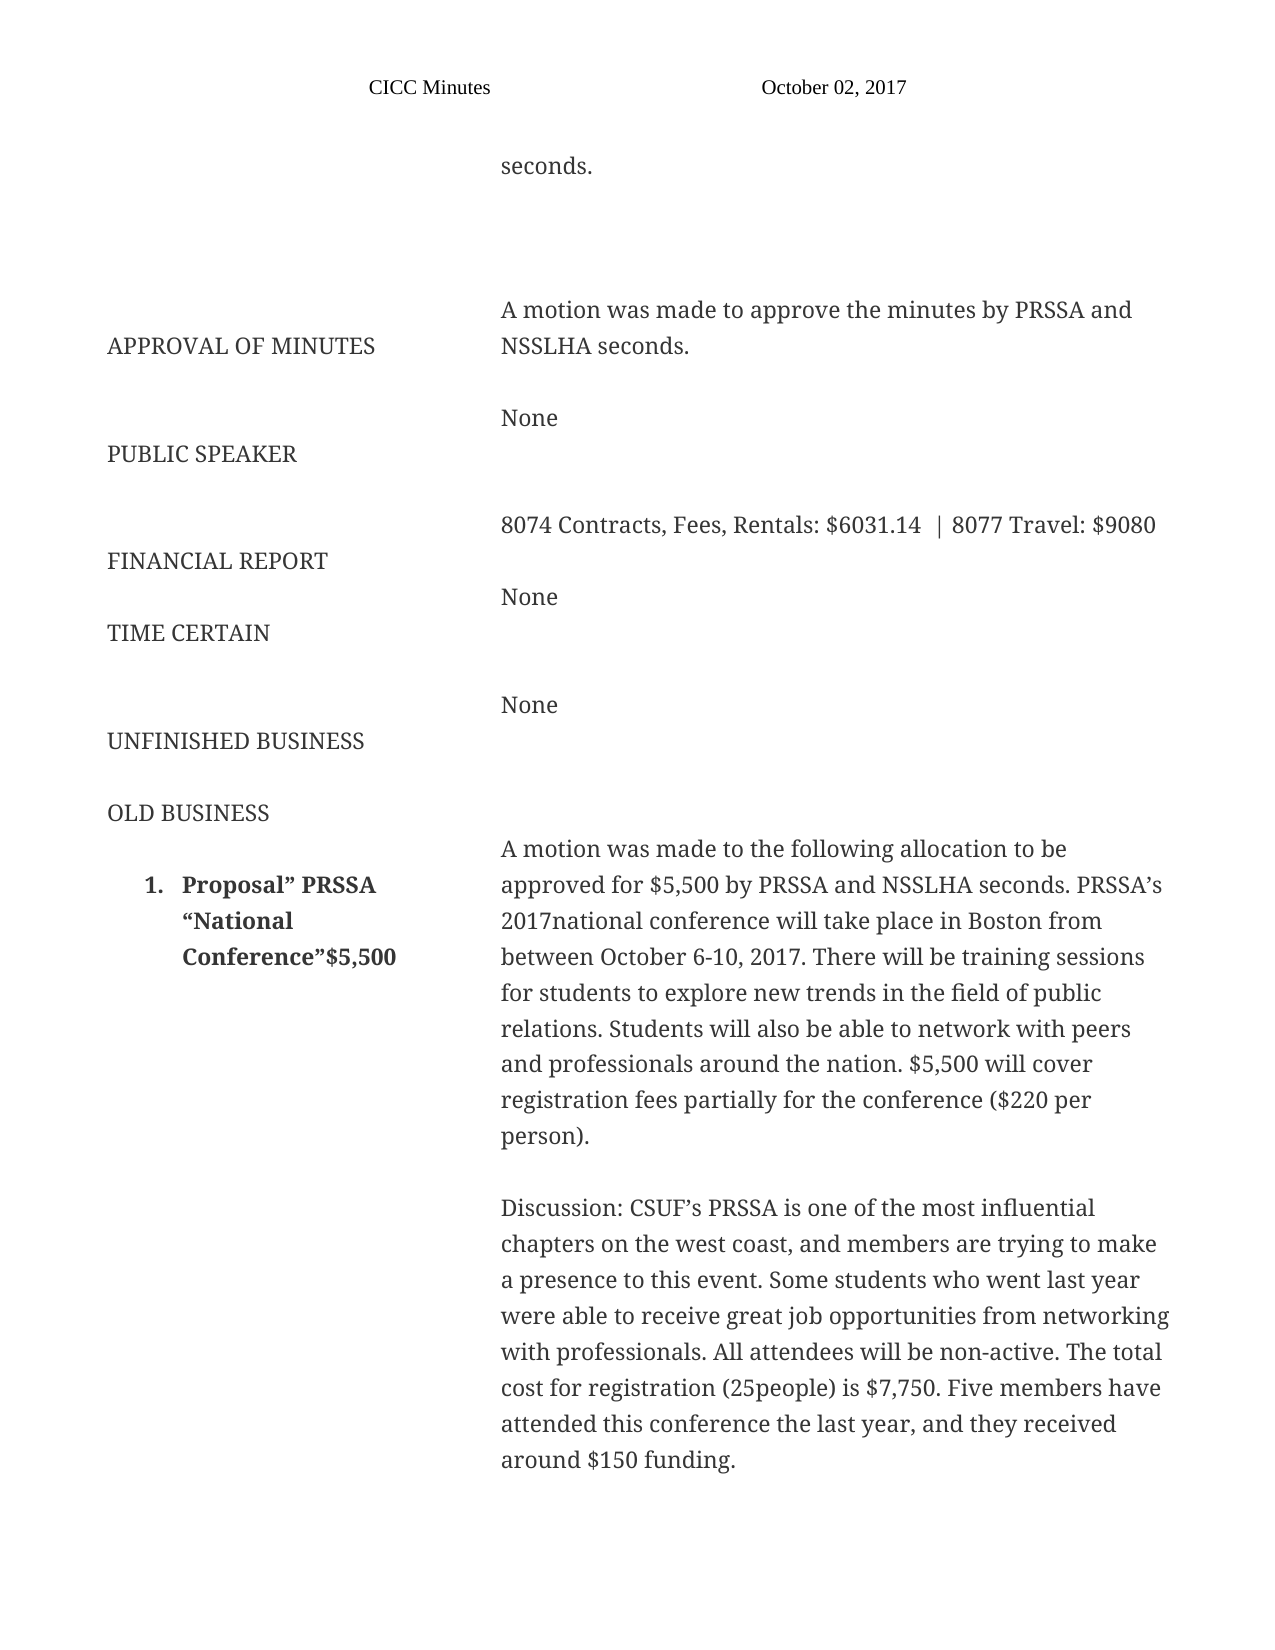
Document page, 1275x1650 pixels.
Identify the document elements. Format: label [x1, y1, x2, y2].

table_header [489, 150, 1183, 1479]
table_header [96, 150, 489, 1479]
